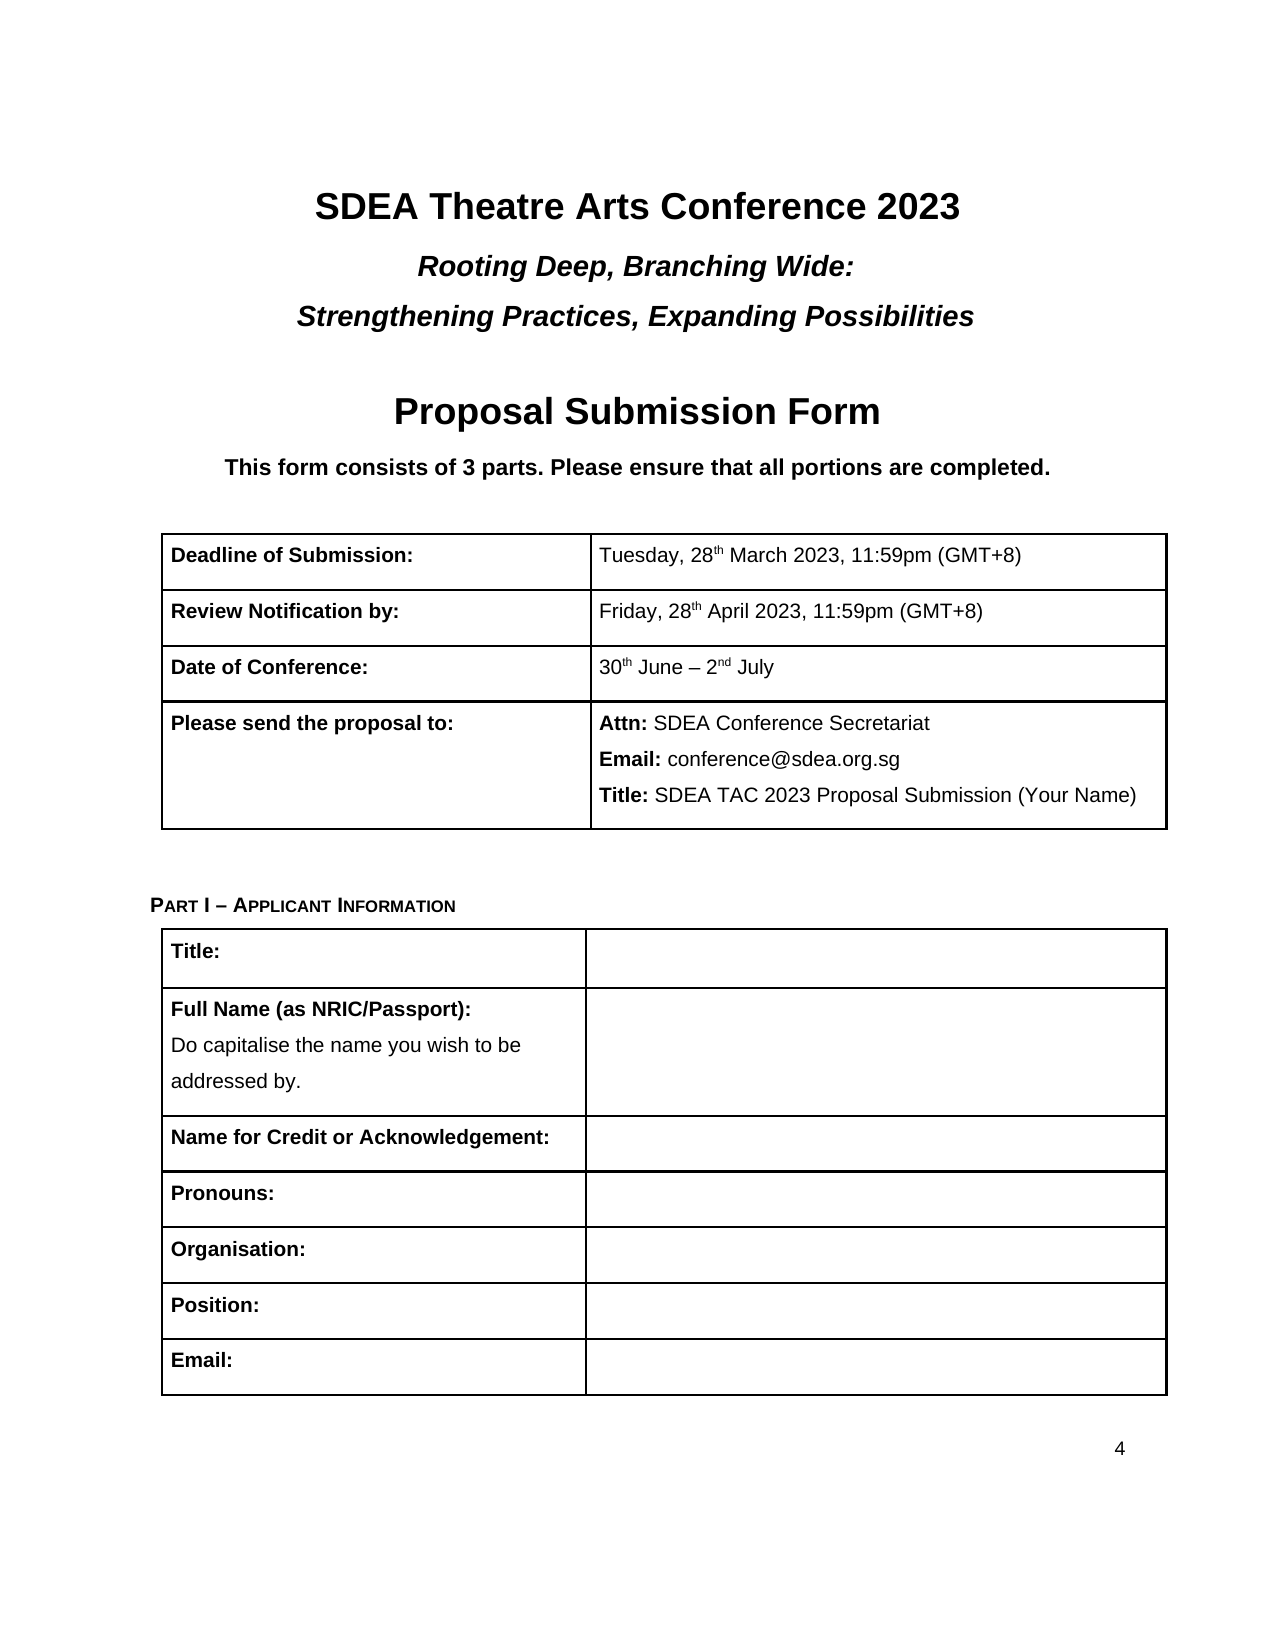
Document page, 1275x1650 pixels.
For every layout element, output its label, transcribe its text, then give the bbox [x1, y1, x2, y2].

table_cell Full Name (as NRIC/Passport): Do capitalise the name you wish to be addressed by. [163, 989, 585, 1114]
table_cell [587, 989, 1165, 1114]
table_cell Pronouns: [163, 1173, 585, 1226]
table_cell Please send the proposal to: [163, 703, 590, 828]
table_cell Date of Conference: [163, 647, 590, 700]
table_cell [587, 1284, 1165, 1338]
text This form consists of 3 parts. Please ensure that all portions are completed. [150, 454, 1125, 480]
table_cell 30th June – 2nd July [592, 647, 1165, 700]
text Rooting Deep, Branching Wide: Strengthening Practices, Expanding Possibilities [150, 249, 1125, 333]
table_cell Organisation: [163, 1228, 585, 1282]
table_cell [587, 1173, 1165, 1226]
table_cell Attn: SDEA Conference Secretariat Email: conference@sdea.org.sg Title: SDEA TAC 2023 Proposal Submission (Your Name) [592, 703, 1165, 828]
text SDEA Theatre Arts Conference 2023 [150, 184, 1125, 227]
table_cell Email: [163, 1340, 585, 1394]
table_cell Name for Credit or Acknowledgement: [163, 1117, 585, 1170]
table_cell [587, 1340, 1165, 1394]
text Proposal Submission Form [150, 389, 1125, 432]
table_header Title: [163, 930, 585, 987]
table_cell [587, 1228, 1165, 1282]
table_header Tuesday, 28th March 2023, 11:59pm (GMT+8) [592, 535, 1165, 589]
table_header [587, 930, 1165, 987]
text Part I – Applicant Information [150, 892, 1125, 916]
table_cell Position: [163, 1284, 585, 1338]
table_cell Friday, 28th April 2023, 11:59pm (GMT+8) [592, 591, 1165, 644]
table_cell Review Notification by: [163, 591, 590, 644]
table_header Deadline of Submission: [163, 535, 590, 589]
table_cell [587, 1117, 1165, 1170]
